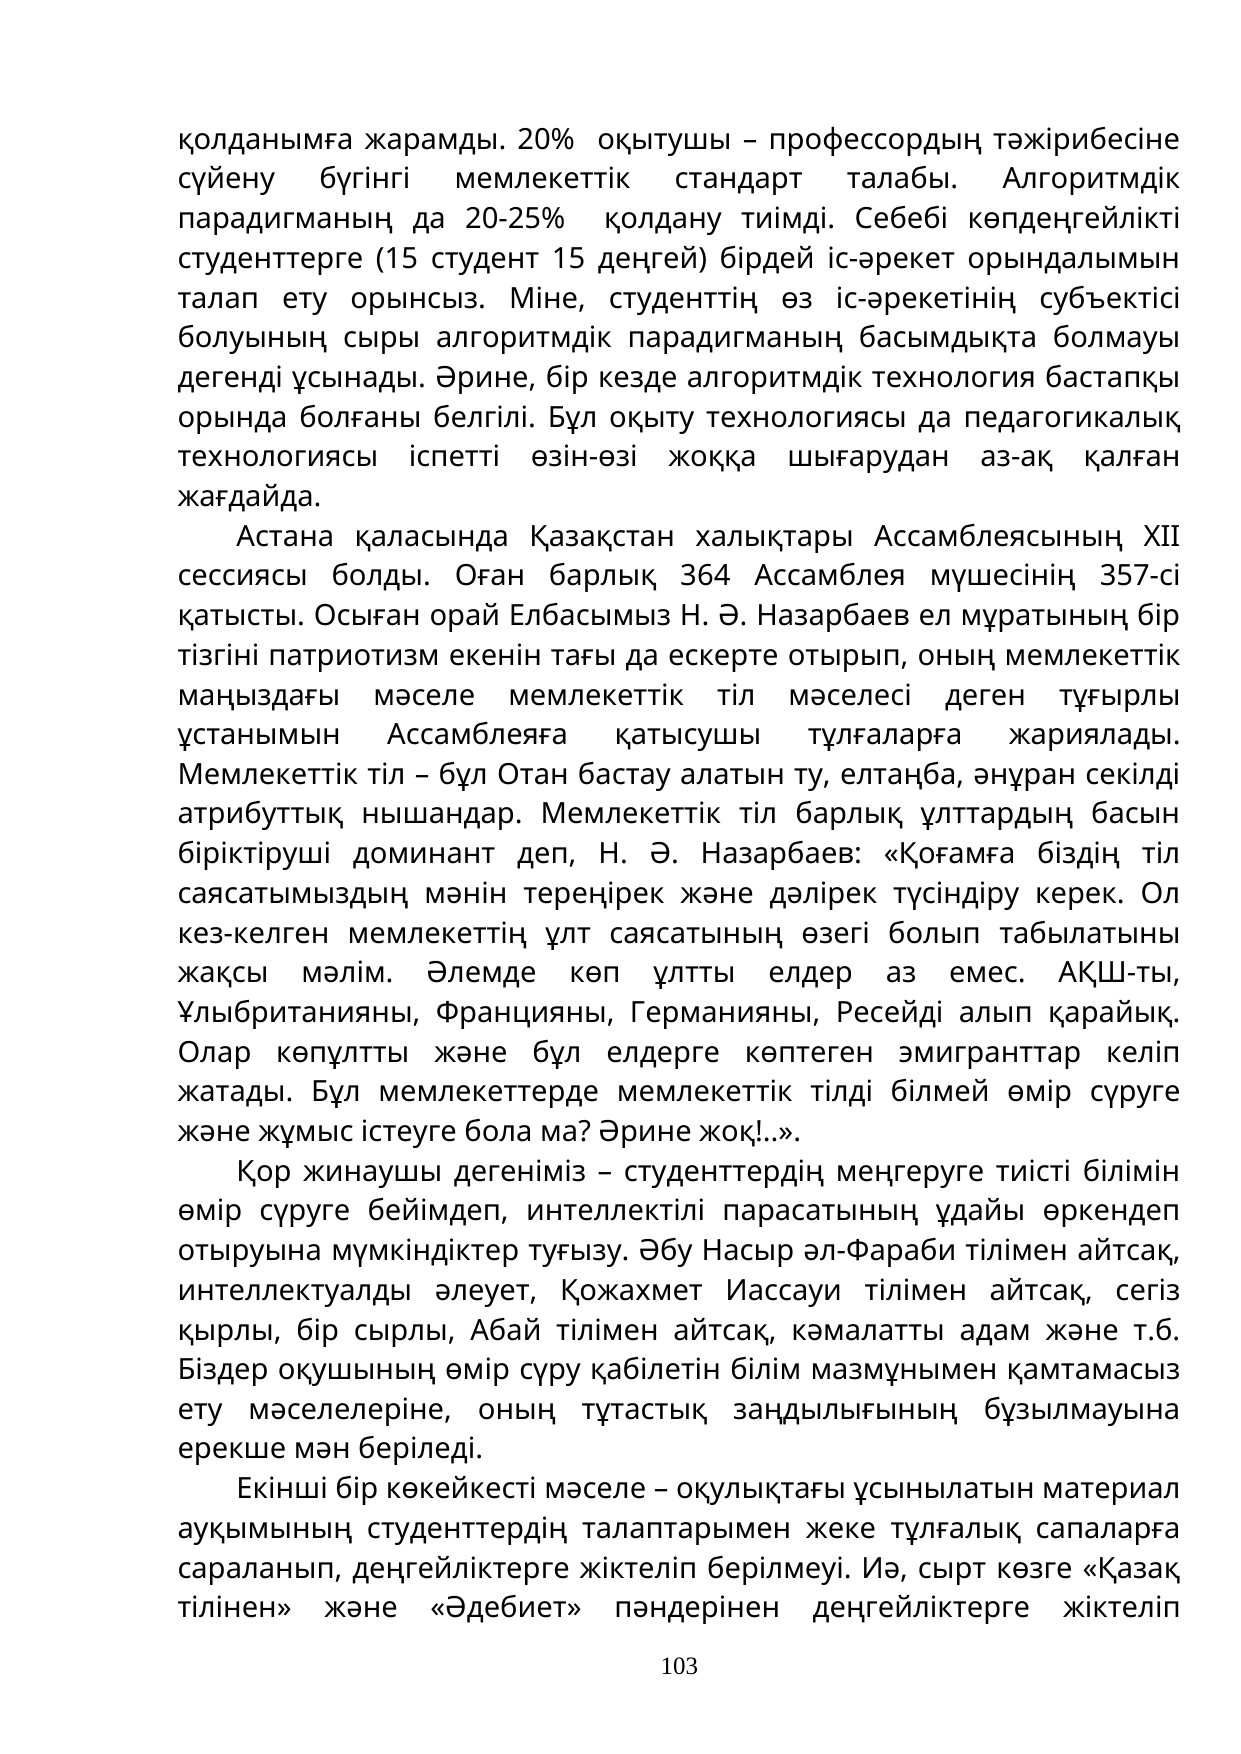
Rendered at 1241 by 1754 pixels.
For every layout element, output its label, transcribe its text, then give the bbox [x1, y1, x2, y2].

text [177, 1467, 1181, 1626]
text Астана қаласында Қазақстан халықтары Ассамблеясының ХІІ сессиясы болды. Оған барлық 364 Ассамблея мүшесінің 357-сі қатысты. Осыған орай Елбасымыз Н. Ә. Назарбаев ел мұратының бір тізгіні патриотизм екенін тағы да ескерте отырып, оның мемлекеттік маңыздағы мәселе мемлекеттік тіл мәселесі деген тұғырлы ұстанымын Ассамблеяға қатысушы тұлғаларға жариялады. Мемлекеттік тіл – бұл Отан бастау алатын ту, елтаңба, әнұран секілді атрибуттық нышандар. Мемлекеттік тіл барлық ұлттардың басын біріктіруші доминант деп, Н. Ә. Назарбаев: «Қоғамға біздің тіл саясатымыздың мәнін тереңірек және дәлірек түсіндіру керек. Ол кез-келген мемлекеттің ұлт саясатының өзегі болып табылатыны жақсы мәлім. Әлемде көп ұлтты елдер аз емес. АҚШ-ты, Ұлыбританияны, Францияны, Германияны, Ресейді алып қарайық. Олар көпұлтты және бұл елдерге көптеген эмигранттар келіп жатады. Бұл мемлекеттерде мемлекеттік тілді білмей өмір сүруге және жұмыс істеуге бола ма? Әрине жоқ!..». [177, 515, 1181, 1150]
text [177, 118, 1181, 515]
text Қор жинаушы дегеніміз – студенттердің меңгеруге тиісті білімін өмір сүруге бейімдеп, интеллектілі парасатының ұдайы өркендеп отыруына мүмкіндіктер туғызу. Әбу Насыр әл-Фараби тілімен айтсақ, интеллектуалды әлеует, Қожахмет Иассауи тілімен айтсақ, сегіз қырлы, бір сырлы, Абай тілімен айтсақ, кәмалатты адам және т.б. Біздер оқушының өмір сүру қабілетін білім мазмұнымен қамтамасыз ету мәселелеріне, оның тұтастық заңдылығының бұзылмауына ерекше мән беріледі. [177, 1150, 1181, 1467]
